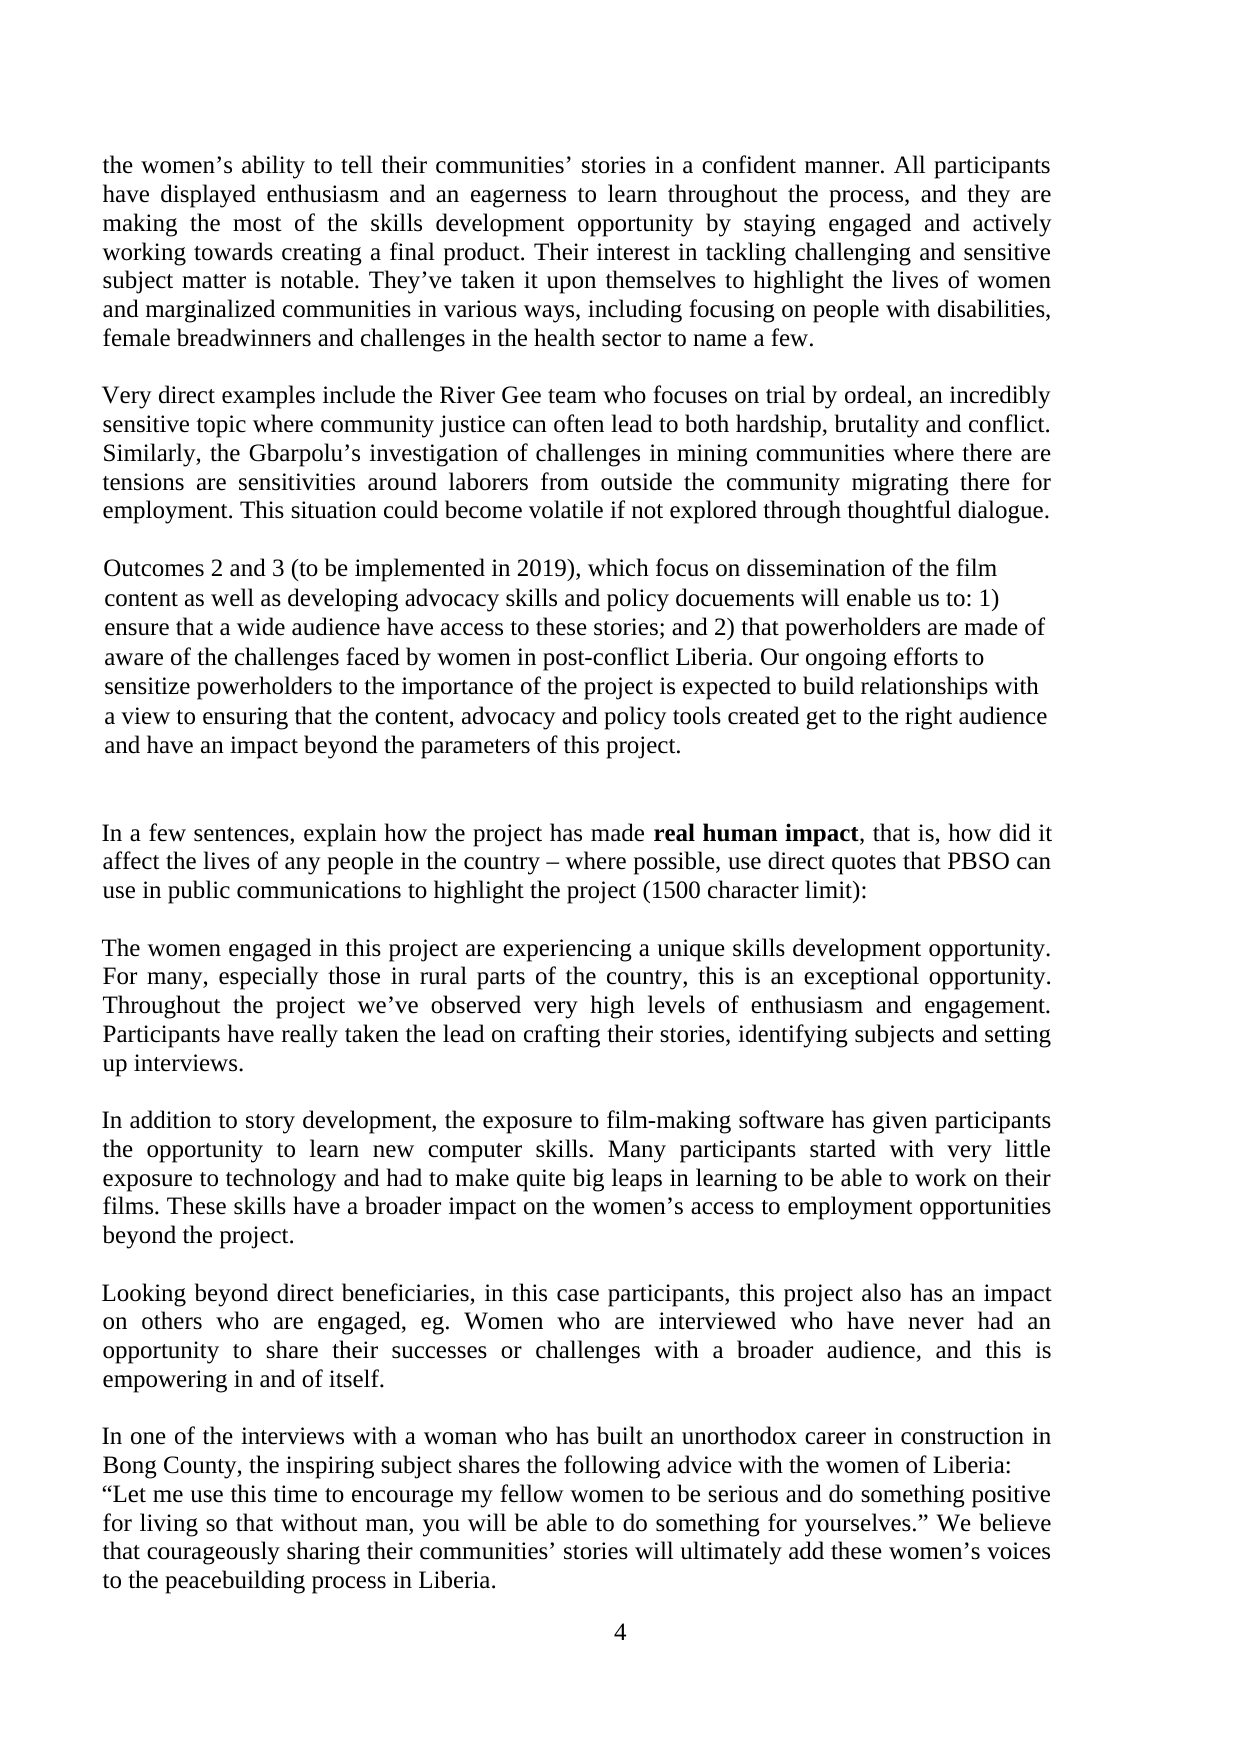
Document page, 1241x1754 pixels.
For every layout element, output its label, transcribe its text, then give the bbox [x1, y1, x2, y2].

text In one of the interviews with a woman who has built an unorthodox career in construction in Bong County, the inspiring subject shares the following advice with the women of Liberia: [101, 1421, 1053, 1479]
text Very direct examples include the River Gee team who focuses on trial by ordeal, an incredibly sensitive topic where community justice can often lead to both hardship, brutality and conflict. Similarly, the Gbarpolu’s investigation of challenges in mining communities where there are tensions are sensitivities around laborers from outside the community migrating there for employment. This situation could become volatile if not explored through thoughtful dialogue. [101, 381, 1053, 524]
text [101, 151, 1053, 352]
text “Let me use this time to encourage my fellow women to be serious and do something positive for living so that without man, you will be able to do something for yourselves.” We believe that courageously sharing their communities’ stories will ultimately add these women’s voices to the peacebuilding process in Liberia. [101, 1479, 1053, 1594]
text Looking beyond direct beneficiaries, in this case participants, this project also has an impact on others who are engaged, eg. Women who are interviewed who have never had an opportunity to share their successes or challenges with a broader audience, and this is empowering in and of itself. [101, 1278, 1053, 1393]
text The women engaged in this project are experiencing a unique skills development opportunity. For many, especially those in rural parts of the country, this is an exceptional opportunity. Throughout the project we’ve observed very high levels of enthusiasm and engagement. Participants have really taken the lead on crafting their stories, identifying subjects and setting up interviews. [101, 933, 1053, 1076]
text Outcomes 2 and 3 (to be implemented in 2019), which focus on dissemination of the film content as well as developing advocacy skills and policy docuements will enable us to: 1) ensure that a wide audience have access to these stories; and 2) that powerholders are made of aware of the challenges faced by women in post-conflict Liberia. Our ongoing efforts to sensitize powerholders to the importance of the project is expected to build relationships with a view to ensuring that the content, advocacy and policy tools created get to the right audience and have an impact beyond the parameters of this project. [103, 553, 1054, 759]
text In addition to story development, the exposure to film-making software has given participants the opportunity to learn new computer skills. Many participants started with very little exposure to technology and had to make quite big leaps in learning to be able to work on their films. These skills have a broader impact on the women’s access to employment opportunities beyond the project. [101, 1105, 1053, 1249]
text In a few sentences, explain how the project has made real human impact, that is, how did it affect the lives of any people in the country – where possible, use direct quotes that PBSO can use in public communications to highlight the project (1500 character limit): [101, 818, 1053, 904]
